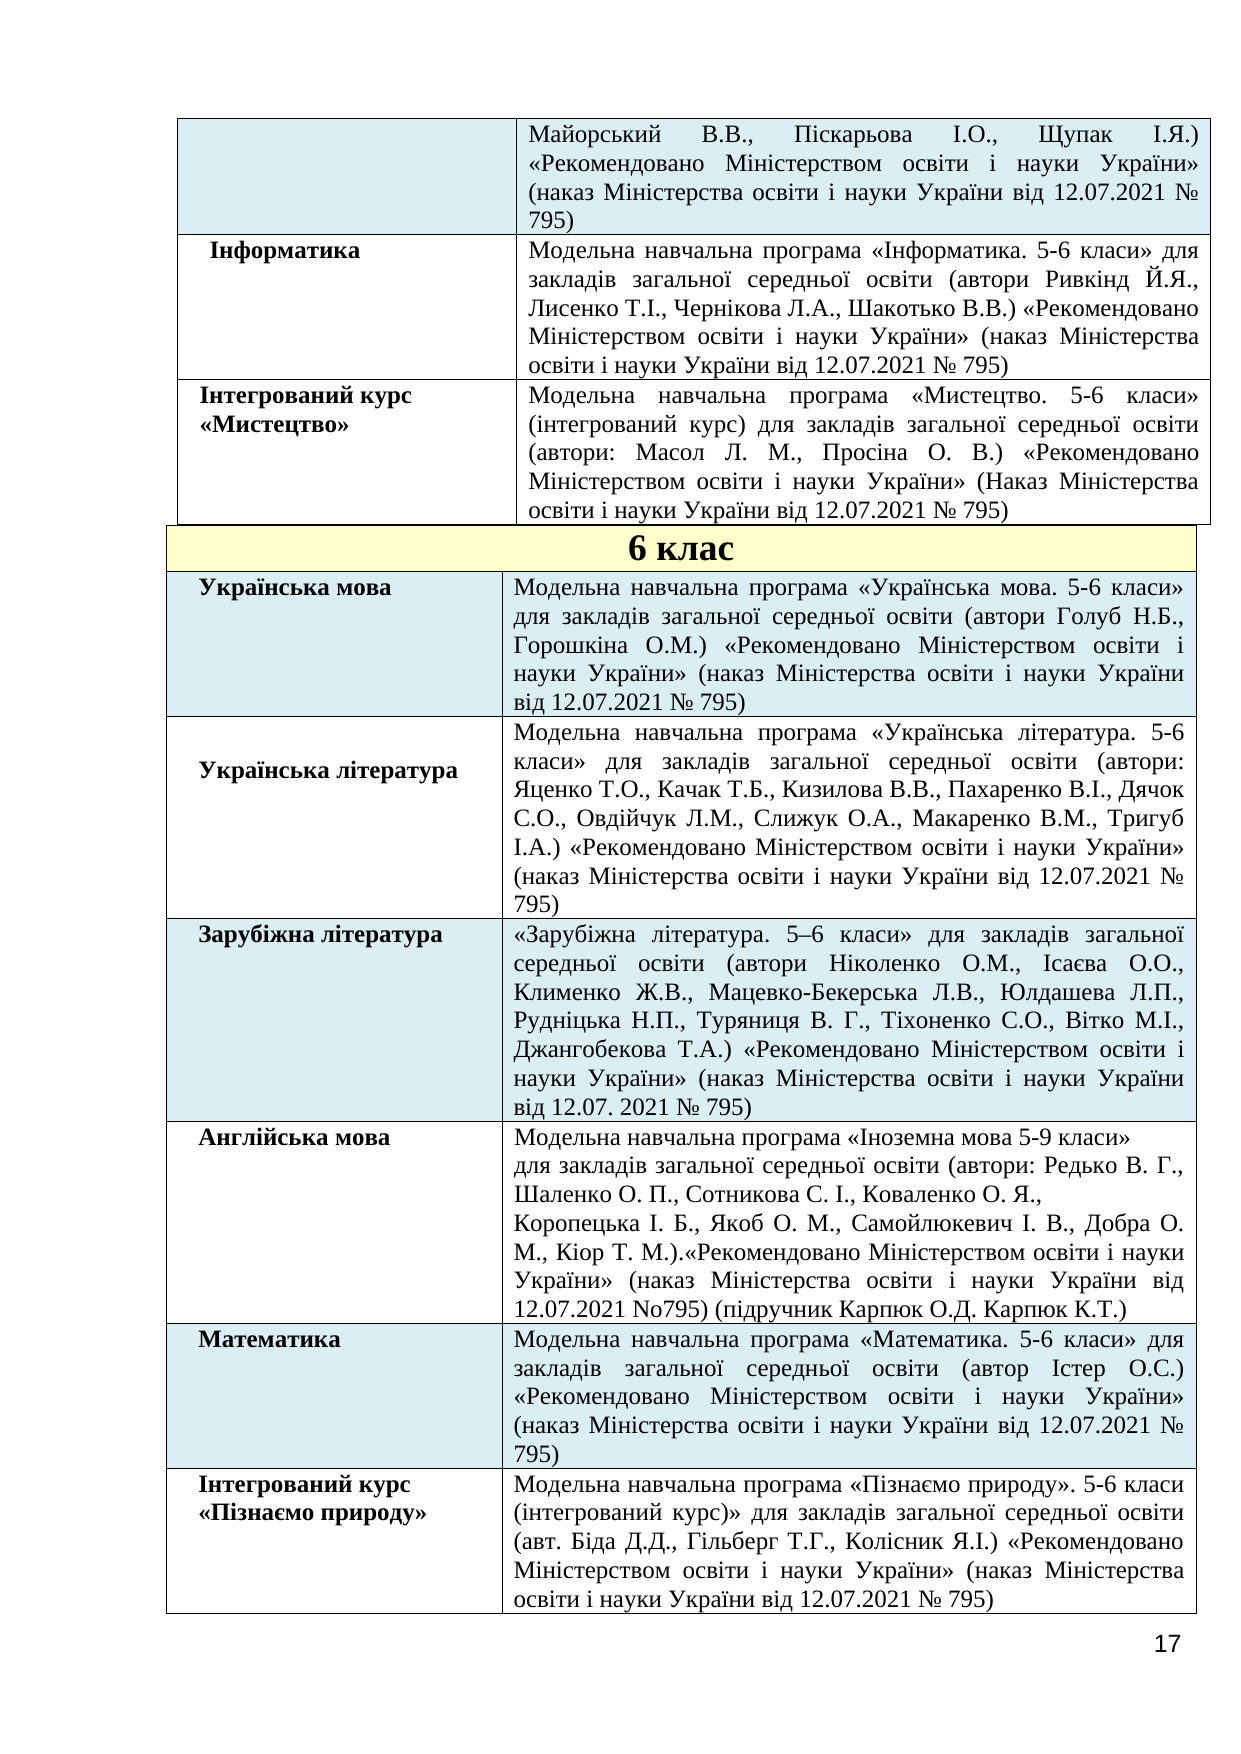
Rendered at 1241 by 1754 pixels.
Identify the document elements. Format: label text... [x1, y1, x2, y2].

table_cell Модельна навчальна програма «Пізнаємо природу». 5-6 класи (інтегрований курс)» для закладів загальної середньої освіти (авт. Біда Д.Д., Гільберг Т.Г., Колісник Я.І.) «Рекомендовано Міністерством освіти і науки України» (наказ Міністерства освіти і науки України від 12.07.2021 № 795) [503, 1469, 1196, 1612]
table_cell Модельна навчальна програма «Мистецтво. 5-6 класи» (інтегрований курс) для закладів загальної середньої освіти (автори: Масол Л. М., Просіна О. В.) «Рекомендовано Міністерством освіти і науки України» (Наказ Міністерства освіти і науки України від 12.07.2021 № 795) [517, 380, 1210, 524]
table_cell «Зарубіжна література. 5–6 класи» для закладів загальної середньої освіти (автори Ніколенко О.М., Ісаєва О.О., Клименко Ж.В., Мацевко-Бекерська Л.В., Юлдашева Л.П., Рудніцька Н.П., Туряниця В. Г., Тіхоненко С.О., Вітко М.І., Джангобекова Т.А.) «Рекомендовано Міністерством освіти і науки України» (наказ Міністерства освіти і науки України від 12.07. 2021 № 795) [503, 919, 1196, 1121]
table_cell Українська література [167, 717, 502, 918]
table_cell Математика [167, 1324, 502, 1468]
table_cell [178, 119, 516, 234]
table_cell Модельна навчальна програма «Іноземна мова 5-9 класи» для закладів загальної середньої освіти (автори: Редько В. Г., Шаленко О. П., Сотникова С. І., Коваленко О. Я., Коропецька І. Б., Якоб О. М., Самойлюкевич І. В., Добра О. М., Кіор Т. М.).«Рекомендовано Міністерством освіти і науки України» (наказ Міністерства освіти і науки України від 12.07.2021 No795) (підручник Карпюк О.Д. Карпюк К.Т.) [503, 1122, 1196, 1323]
table_cell Модельна навчальна програма «Українська література. 5-6 класи» для закладів загальної середньої освіти (автори: Яценко Т.О., Качак Т.Б., Кизилова В.В., Пахаренко В.І., Дячок С.О., Овдійчук Л.М., Слижук О.А., Макаренко В.М., Тригуб І.А.) «Рекомендовано Міністерством освіти і науки України» (наказ Міністерства освіти і науки України від 12.07.2021 № 795) [503, 717, 1196, 918]
table_cell Інтегрований курс «Мистецтво» [178, 380, 516, 524]
table_cell Модельна навчальна програма «Інформатика. 5-6 класи» для закладів загальної середньої освіти (автори Ривкінд Й.Я., Лисенко Т.І., Чернікова Л.А., Шакотько В.В.) «Рекомендовано Міністерством освіти і науки України» (наказ Міністерства освіти і науки України від 12.07.2021 № 795) [517, 235, 1210, 379]
table_cell Модельна навчальна програма «Українська мова. 5-6 класи» для закладів загальної середньої освіти (автори Голуб Н.Б., Горошкіна О.М.) «Рекомендовано Міністерством освіти і науки України» (наказ Міністерства освіти і науки України від 12.07.2021 № 795) [503, 572, 1196, 716]
table_cell Українська мова [167, 572, 502, 716]
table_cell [517, 119, 1210, 234]
table_cell Зарубіжна література [167, 919, 502, 1121]
table_cell Модельна навчальна програма «Математика. 5-6 класи» для закладів загальної середньої освіти (автор Істер О.С.) «Рекомендовано Міністерством освіти і науки України» (наказ Міністерства освіти і науки України від 12.07.2021 № 795) [503, 1324, 1196, 1468]
table_header 6 клас [167, 526, 1196, 571]
table_cell Англійська мова [167, 1122, 502, 1323]
table_cell Інформатика [178, 235, 516, 379]
table_cell Інтегрований курс «Пізнаємо природу» [167, 1469, 502, 1612]
